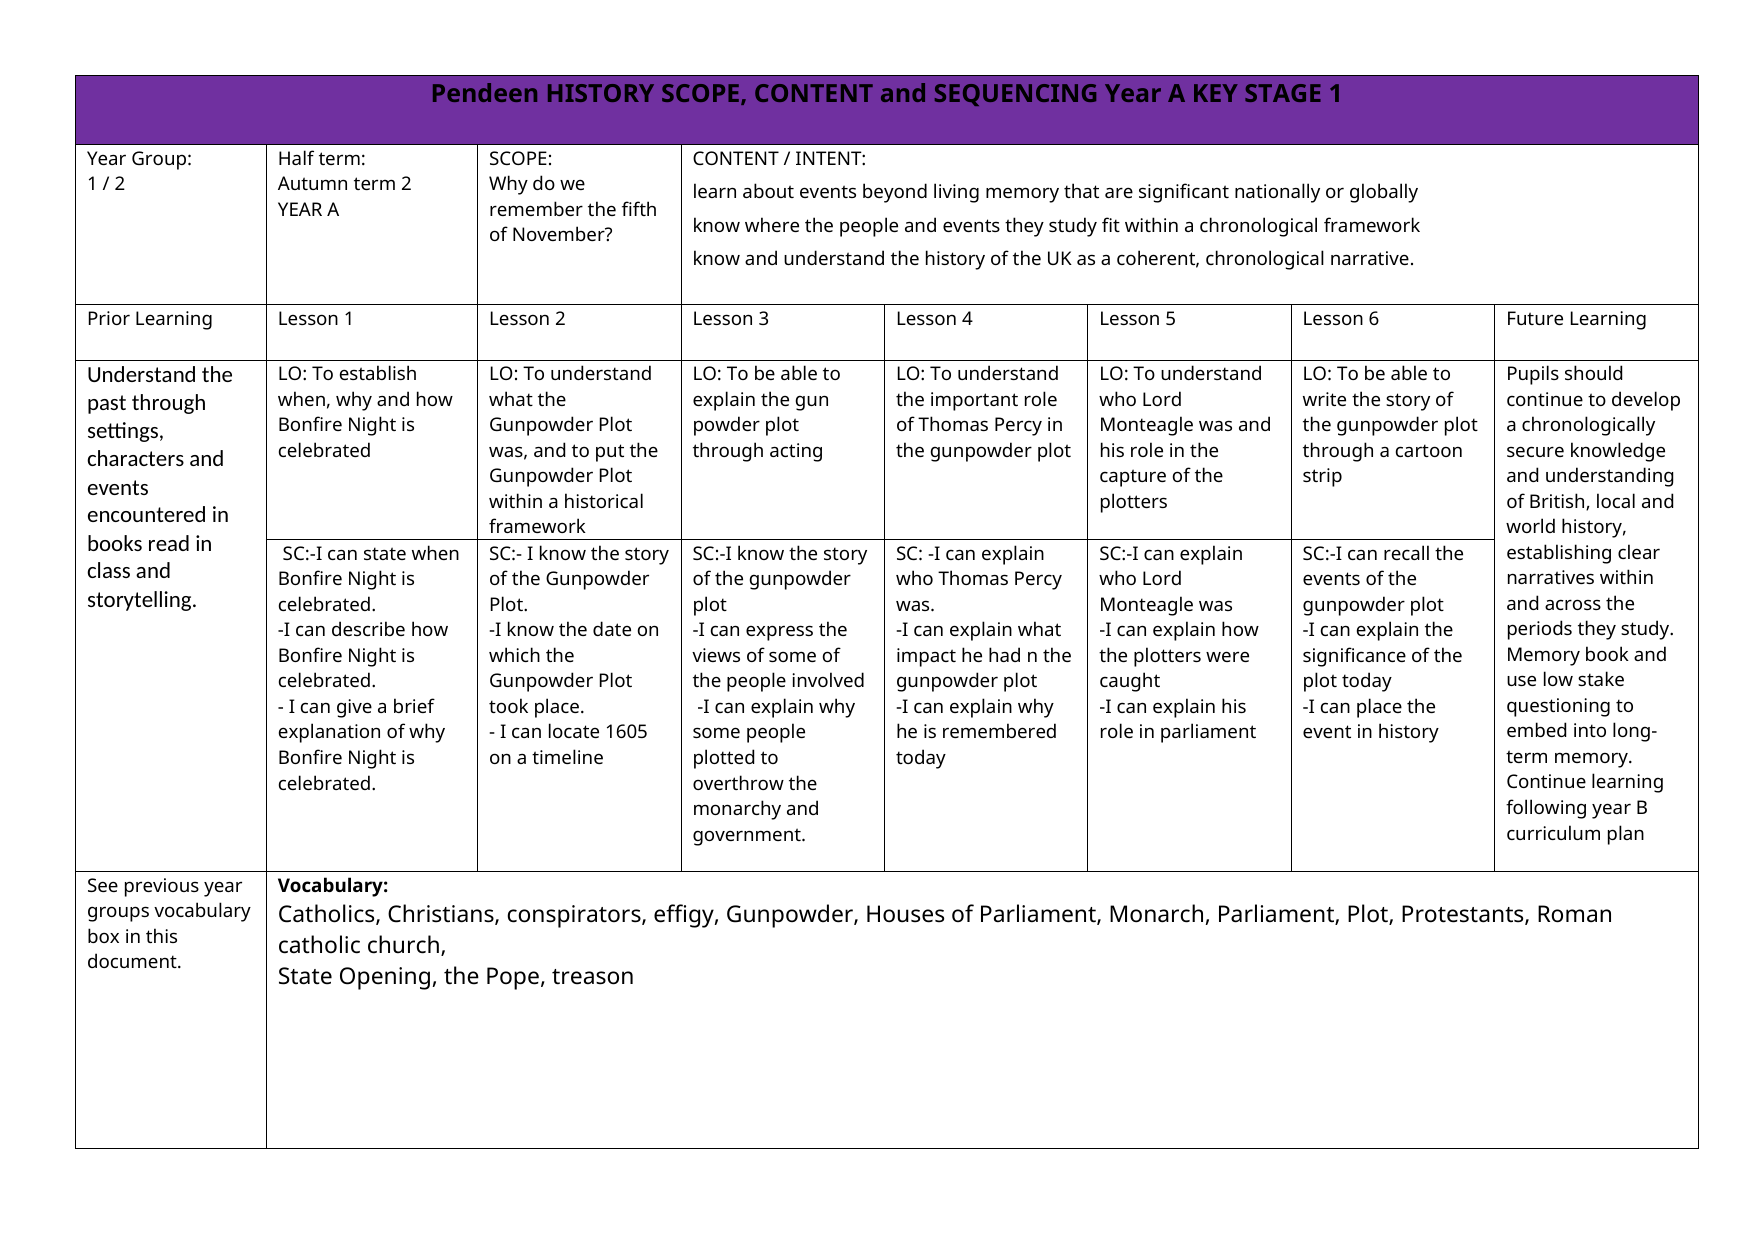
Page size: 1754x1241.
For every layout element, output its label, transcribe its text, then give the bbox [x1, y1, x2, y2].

table_cell Understand the past through settings, characters and events encountered in books read in class and storytelling. [76, 361, 266, 871]
table_cell SCOPE: Why do we remember the fifth of November? [478, 145, 681, 304]
table_cell LO: To be able to write the story of the gunpowder plot through a cartoon strip [1292, 361, 1494, 539]
table_cell SC:-I can explain who Lord Monteagle was -I can explain how the plotters were caught -I can explain his role in parliament [1088, 540, 1291, 871]
table_cell Lesson 1 [267, 305, 477, 359]
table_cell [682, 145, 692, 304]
table_cell Year Group: 1 / 2 [76, 145, 266, 304]
table_cell Future Learning [1495, 305, 1698, 359]
table_header Pendeen HISTORY SCOPE, CONTENT and SEQUENCING Year A KEY STAGE 1 [76, 76, 1698, 144]
table_cell Prior Learning [76, 305, 266, 359]
table_cell Pupils should continue to develop a chronologically secure knowledge and understanding of British, local and world history, establishing clear narratives within and across the periods they study. Memory book and use low stake questioning to embed into long-term memory. Continue learning following year B curriculum plan [1495, 361, 1698, 871]
table_cell SC:-I can recall the events of the gunpowder plot -I can explain the significance of the plot today -I can place the event in history [1292, 540, 1494, 871]
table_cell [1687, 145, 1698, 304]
table_cell See previous year groups vocabulary box in this document. [76, 872, 266, 1148]
table_cell SC:-I can state when Bonfire Night is celebrated. -I can describe how Bonfire Night is celebrated. - I can give a brief explanation of why Bonfire Night is celebrated. [267, 540, 477, 871]
table_cell LO: To understand the important role of Thomas Percy in the gunpowder plot [885, 361, 1087, 539]
table_cell LO: To establish when, why and how Bonfire Night is celebrated [267, 361, 477, 539]
table_cell LO: To understand what the Gunpowder Plot was, and to put the Gunpowder Plot within a historical framework [478, 361, 681, 539]
table_cell SC:- I know the story of the Gunpowder Plot. -I know the date on which the Gunpowder Plot took place. - I can locate 1605 on a timeline [478, 540, 681, 871]
table_cell LO: To understand who Lord Monteagle was and his role in the capture of the plotters [1088, 361, 1291, 539]
table_cell SC: -I can explain who Thomas Percy was. -I can explain what impact he had n the gunpowder plot -I can explain why he is remembered today [885, 540, 1087, 871]
table_cell LO: To be able to explain the gun powder plot through acting [682, 361, 884, 539]
table_cell Lesson 6 [1292, 305, 1494, 359]
table_cell Lesson 4 [885, 305, 1087, 359]
table_cell Lesson 5 [1088, 305, 1291, 359]
table_cell Lesson 3 [682, 305, 884, 359]
table_cell Lesson 2 [478, 305, 681, 359]
table_cell Vocabulary: Catholics, Christians, conspirators, effigy, Gunpowder, Houses of Parliament, Monarch, Parliament, Plot, Protestants, Roman catholic church, State Opening, the Pope, treason [267, 872, 1698, 1148]
table_cell SC:-I know the story of the gunpowder plot -I can express the views of some of the people involved -I can explain why some people plotted to overthrow the monarchy and government. [682, 540, 884, 871]
table_cell Half term: Autumn term 2 YEAR A [267, 145, 477, 304]
